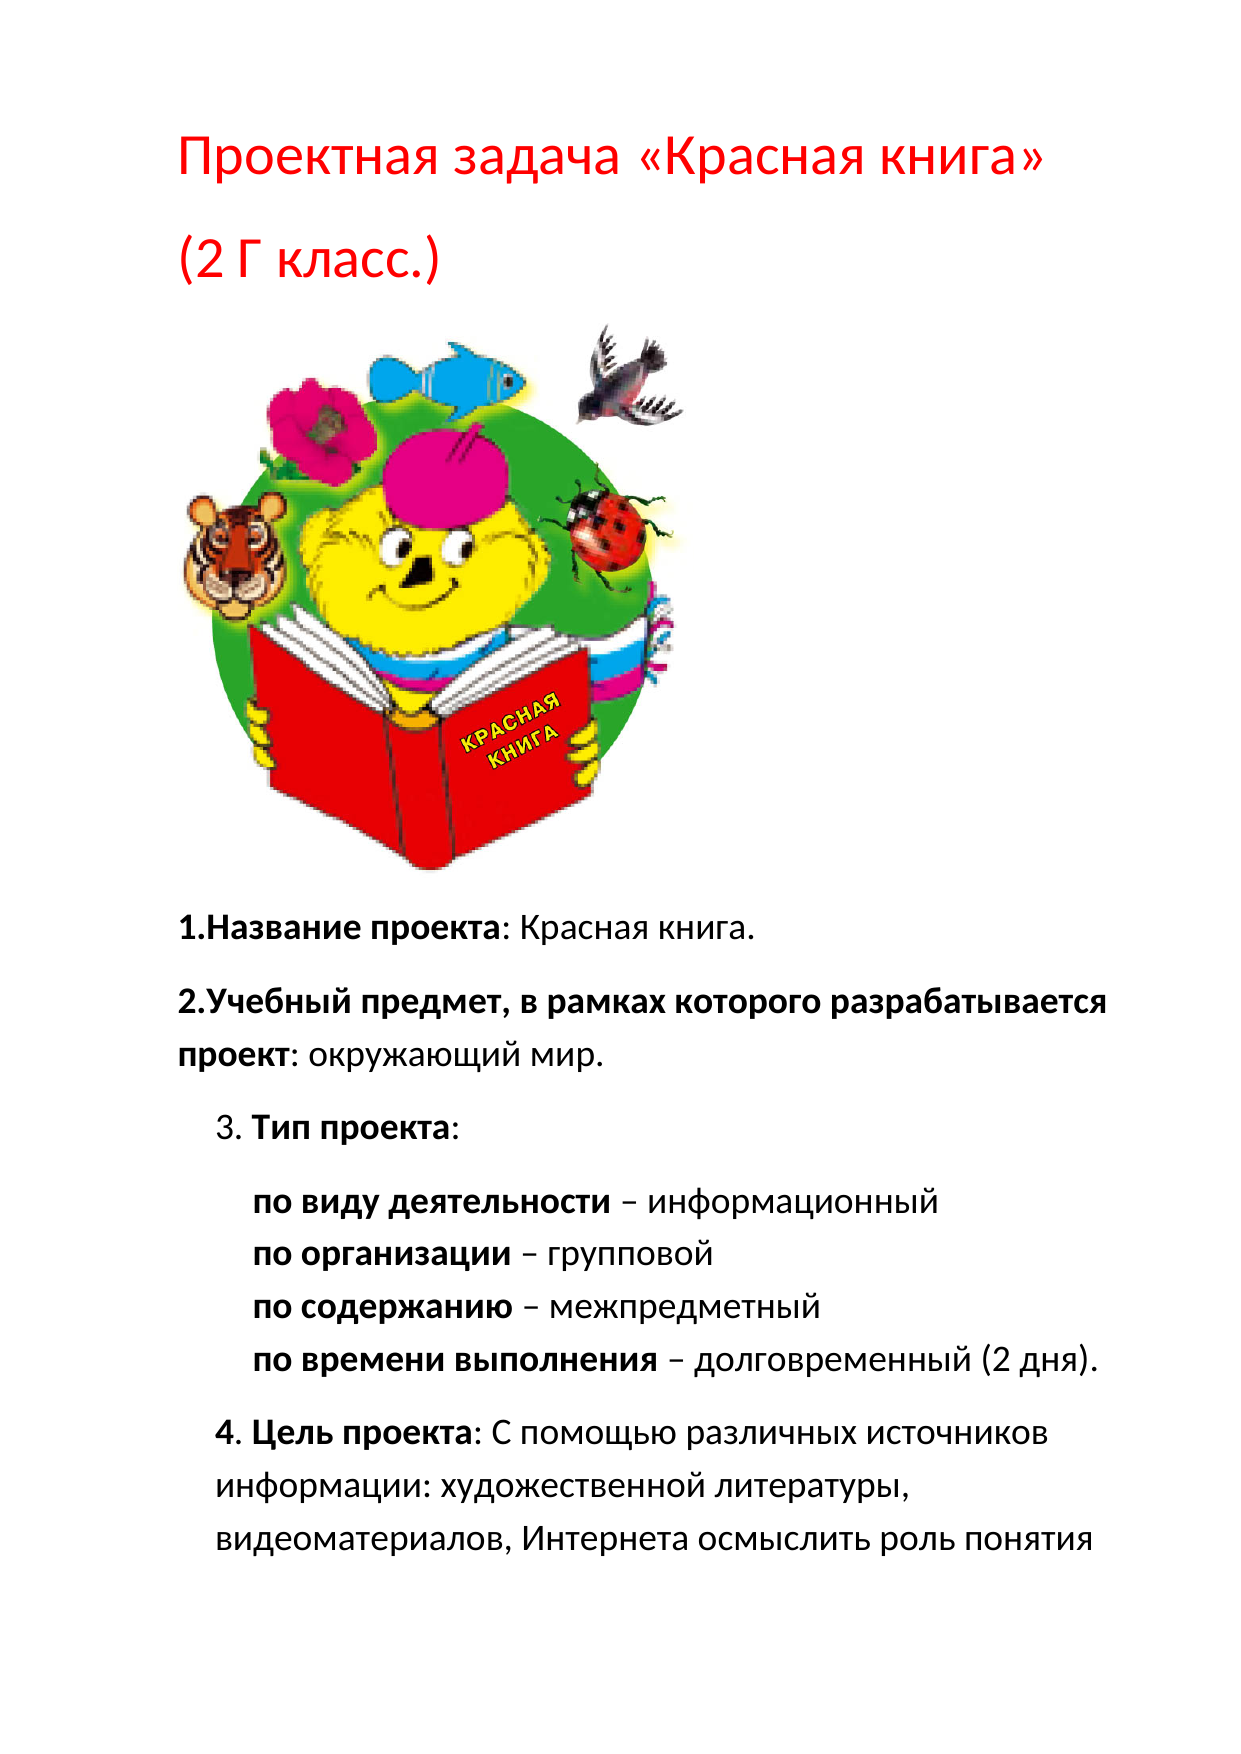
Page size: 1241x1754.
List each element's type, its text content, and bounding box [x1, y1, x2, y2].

list по времени выполнения – долговременный (2 дня). [252, 1335, 1152, 1381]
picture [177, 323, 695, 879]
text 1.Название проекта: Красная книга. [177, 903, 1152, 949]
text (2 Г класс.) [177, 221, 1152, 292]
list по содержанию – межпредметный [252, 1282, 1152, 1328]
list по организации – групповой [252, 1229, 1152, 1275]
text 2.Учебный предмет, в рамках которого разрабатывается проект: окружающий мир. [177, 977, 1152, 1075]
text Проектная задача «Красная книга» [177, 118, 1152, 189]
list по виду деятельности – информационный [252, 1177, 1152, 1222]
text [215, 1408, 1152, 1559]
text 3. Тип проекта: [215, 1103, 1152, 1149]
